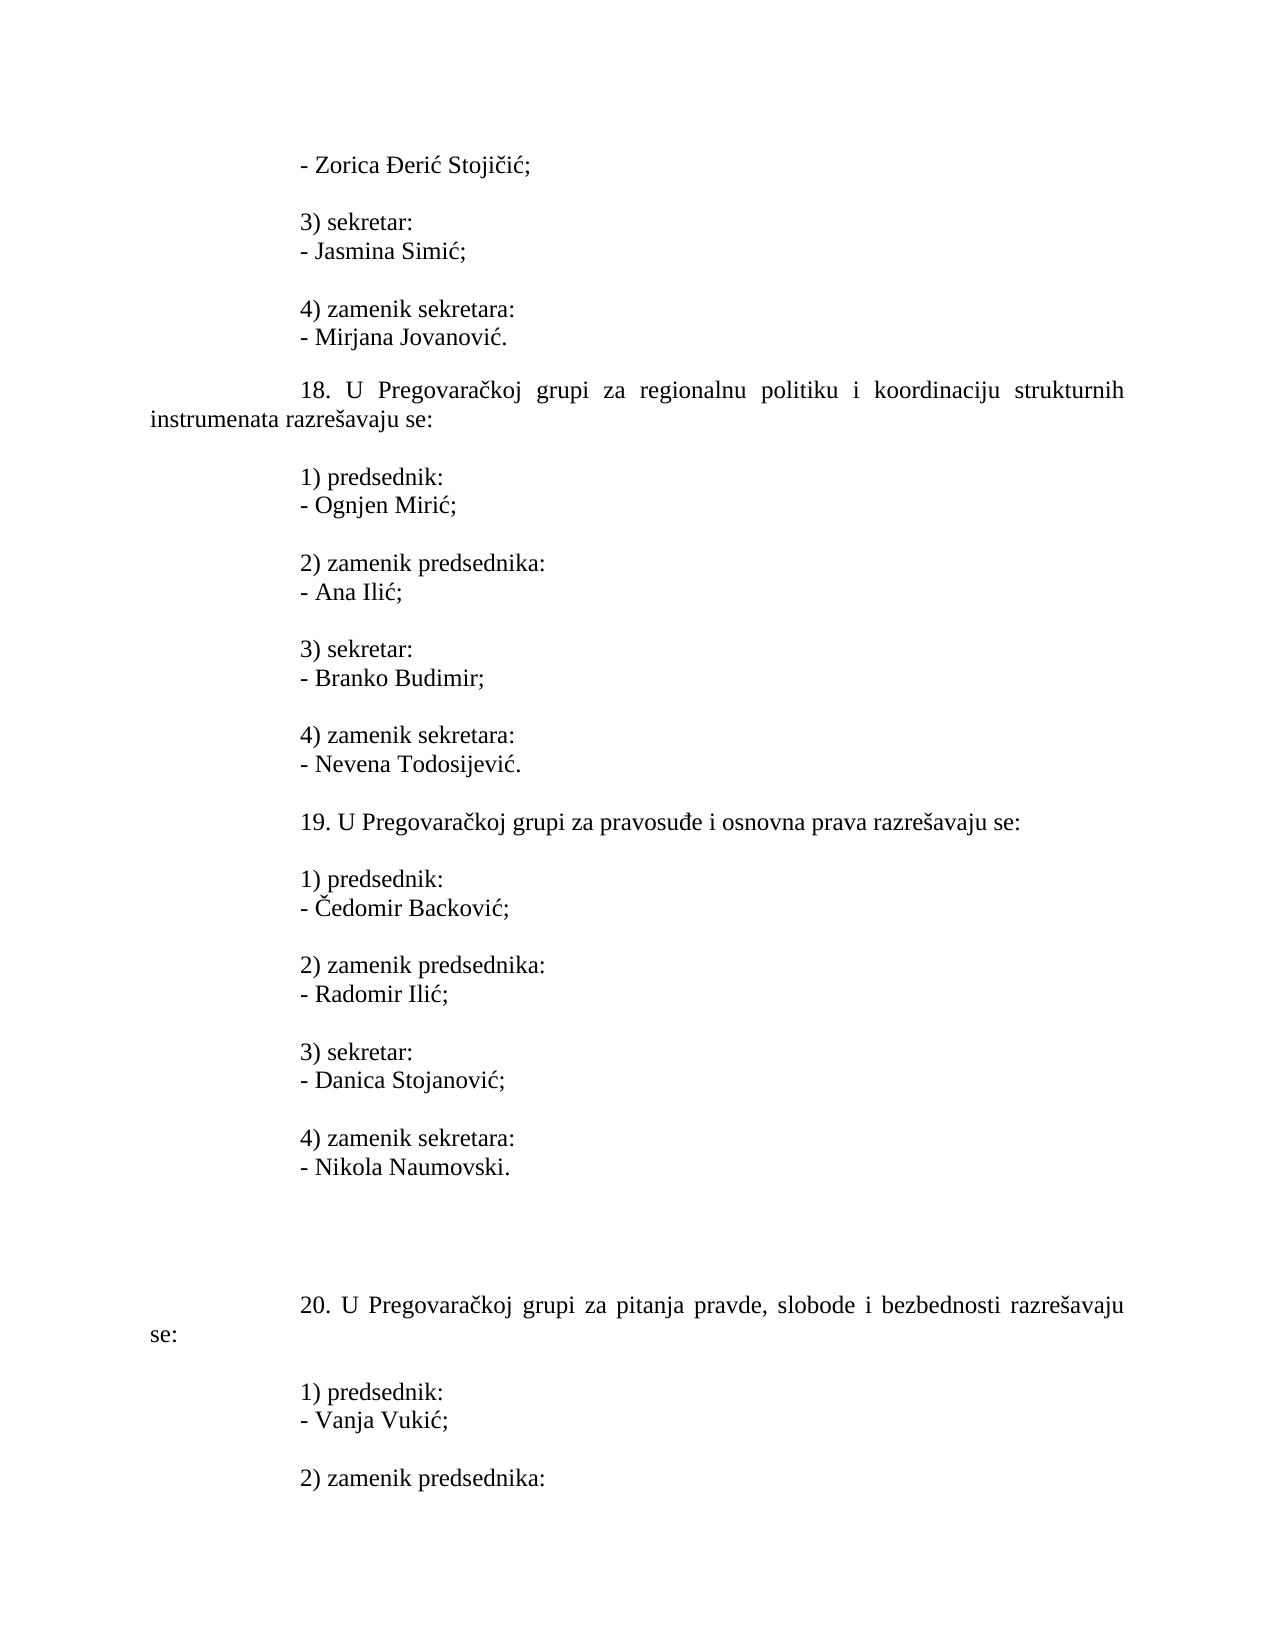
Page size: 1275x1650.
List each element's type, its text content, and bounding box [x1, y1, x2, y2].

list - Vanja Vukić; [150, 1406, 1125, 1434]
list 20. U Pregovaračkoj grupi za pitanja pravde, slobode i bezbednosti razrešavaju se: [150, 1291, 1125, 1348]
list - Mirjana Jovanović. [150, 322, 1125, 351]
list - Čedomir Backović; [150, 893, 1125, 922]
list 19. U Pregovaračkoj grupi za pravosuđe i osnovna prava razrešavaju se: [150, 807, 1125, 835]
list 3) sekretar: [150, 1037, 1125, 1065]
list - Jasmina Simić; [150, 236, 1125, 265]
list - Nevena Todosijević. [150, 749, 1125, 778]
list - Ognjen Mirić; [150, 490, 1125, 519]
list 3) sekretar: [150, 634, 1125, 663]
list 1) predsednik: [150, 462, 1125, 490]
list - Radomir Ilić; [150, 979, 1125, 1008]
list 4) zamenik sekretara: [150, 294, 1125, 322]
list - Ana Ilić; [150, 577, 1125, 605]
list 3) sekretar: [150, 207, 1125, 236]
list 4) zamenik sekretara: [150, 1123, 1125, 1152]
list - Nikola Naumovski. [150, 1152, 1125, 1180]
list 4) zamenik sekretara: [150, 720, 1125, 749]
list 2) zamenik predsednika: [150, 950, 1125, 979]
list 2) zamenik predsednika: [150, 548, 1125, 577]
list - Zorica Đerić Stojičić; [150, 150, 1125, 179]
list 1) predsednik: [150, 1377, 1125, 1406]
list - Danica Stojanović; [150, 1065, 1125, 1094]
list 18. U Pregovaračkoj grupi za regionalnu politiku i koordinaciju strukturnih instrumenata razrešavaju se: [150, 375, 1125, 433]
list 2) zamenik predsednika: [150, 1463, 1125, 1492]
list - Branko Budimir; [150, 663, 1125, 692]
list 1) predsednik: [150, 864, 1125, 893]
